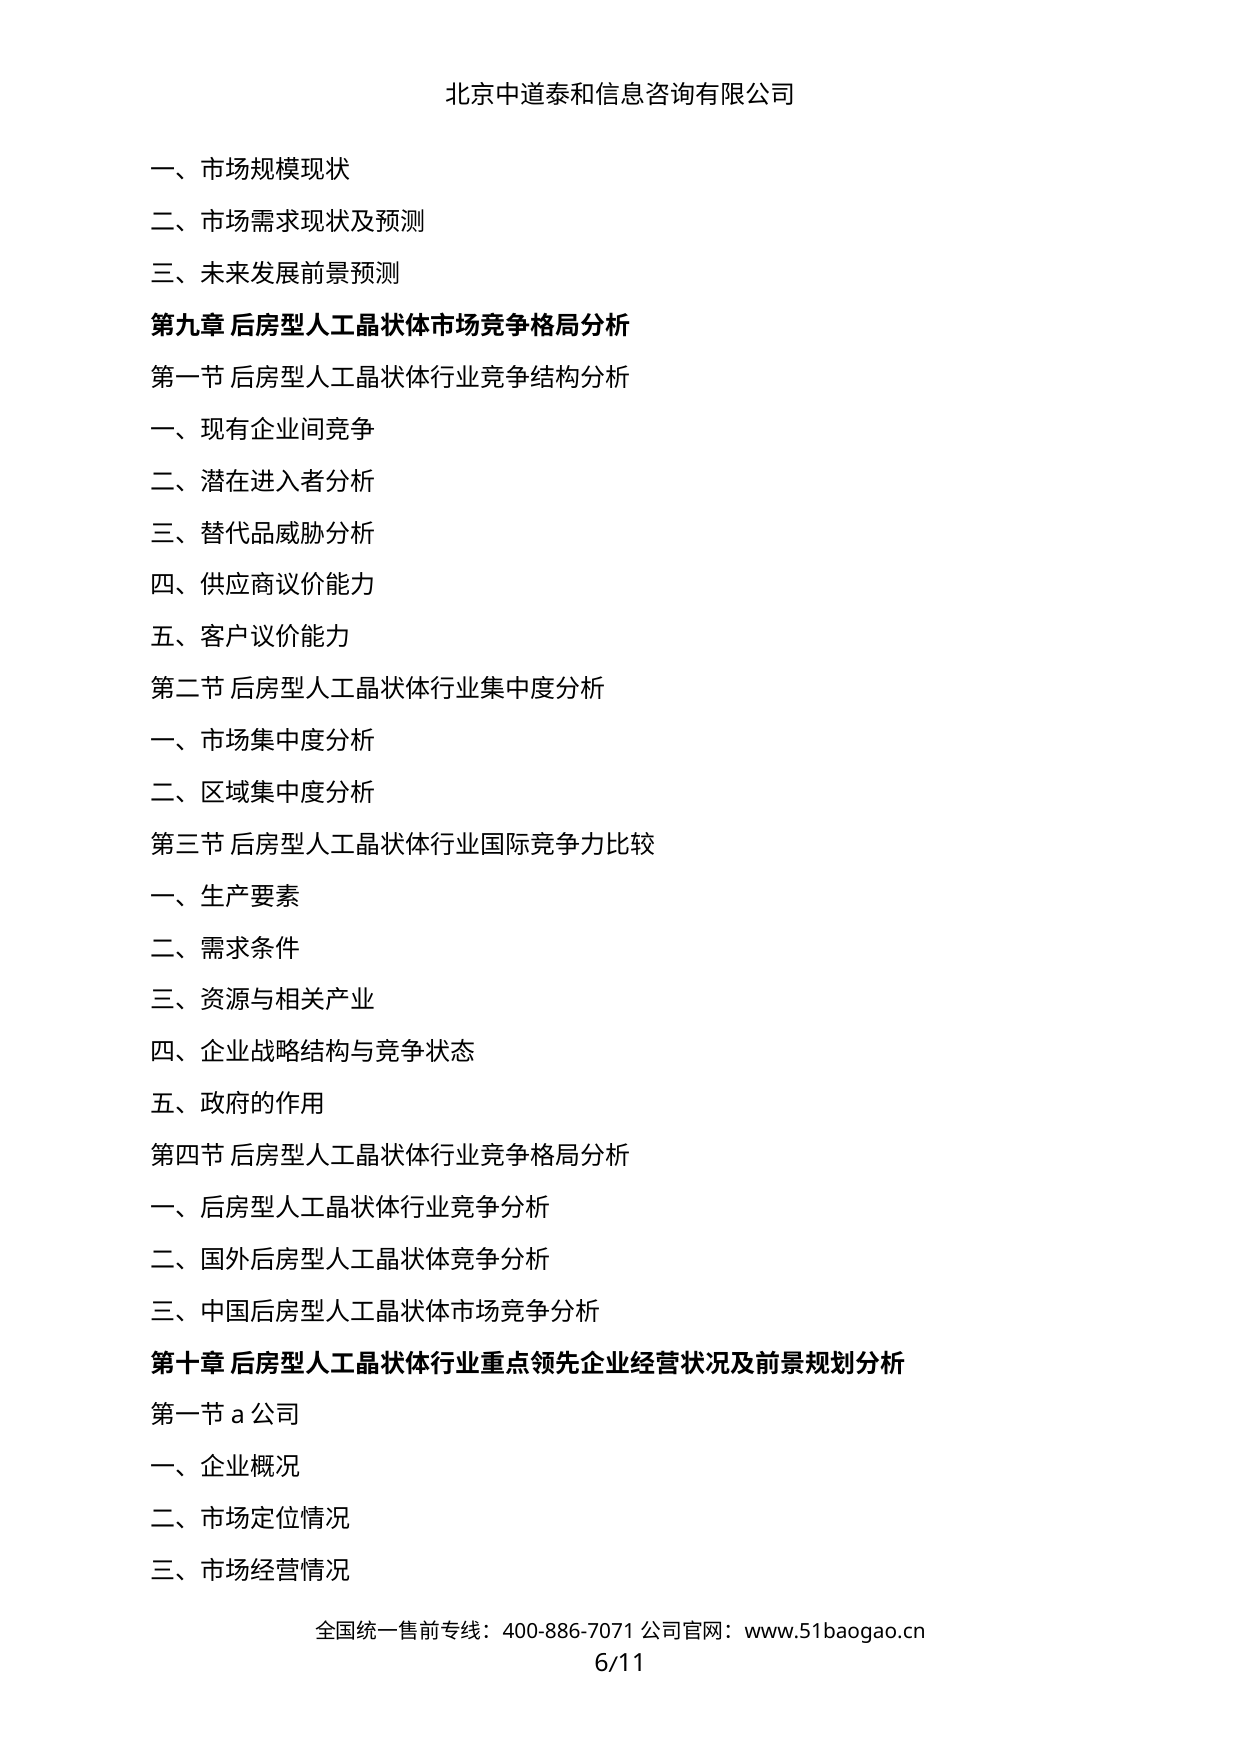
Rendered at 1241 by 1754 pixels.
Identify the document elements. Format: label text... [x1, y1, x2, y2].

text 一、现有企业间竞争 [150, 409, 1090, 446]
text 二、市场定位情况 [150, 1499, 1090, 1535]
text 三、中国后房型人工晶状体市场竞争分析 [150, 1291, 1090, 1327]
text 一、后房型人工晶状体行业竞争分析 [150, 1187, 1090, 1224]
text 第十章 后房型人工晶状体行业重点领先企业经营状况及前景规划分析 [150, 1343, 1090, 1379]
text 三、替代品威胁分析 [150, 513, 1090, 549]
text 第二节 后房型人工晶状体行业集中度分析 [150, 669, 1090, 705]
text 五、政府的作用 [150, 1084, 1090, 1120]
text 二、需求条件 [150, 928, 1090, 964]
text 第四节 后房型人工晶状体行业竞争格局分析 [150, 1136, 1090, 1172]
text 五、客户议价能力 [150, 617, 1090, 653]
text 第一节 a公司 [150, 1395, 1090, 1431]
text 二、市场需求现状及预测 [150, 202, 1090, 238]
text 一、企业概况 [150, 1447, 1090, 1483]
text 四、企业战略结构与竞争状态 [150, 1032, 1090, 1068]
text 一、市场规模现状 [150, 150, 1090, 186]
text 一、生产要素 [150, 876, 1090, 912]
text 一、市场集中度分析 [150, 721, 1090, 757]
text 第一节 后房型人工晶状体行业竞争结构分析 [150, 357, 1090, 394]
text 二、潜在进入者分析 [150, 461, 1090, 497]
text 三、市场经营情况 [150, 1551, 1090, 1587]
text 三、资源与相关产业 [150, 980, 1090, 1016]
text 二、国外后房型人工晶状体竞争分析 [150, 1239, 1090, 1276]
text 二、区域集中度分析 [150, 772, 1090, 809]
text 第九章 后房型人工晶状体市场竞争格局分析 [150, 306, 1090, 342]
text 四、供应商议价能力 [150, 565, 1090, 601]
text 三、未来发展前景预测 [150, 254, 1090, 290]
text 第三节 后房型人工晶状体行业国际竞争力比较 [150, 824, 1090, 861]
